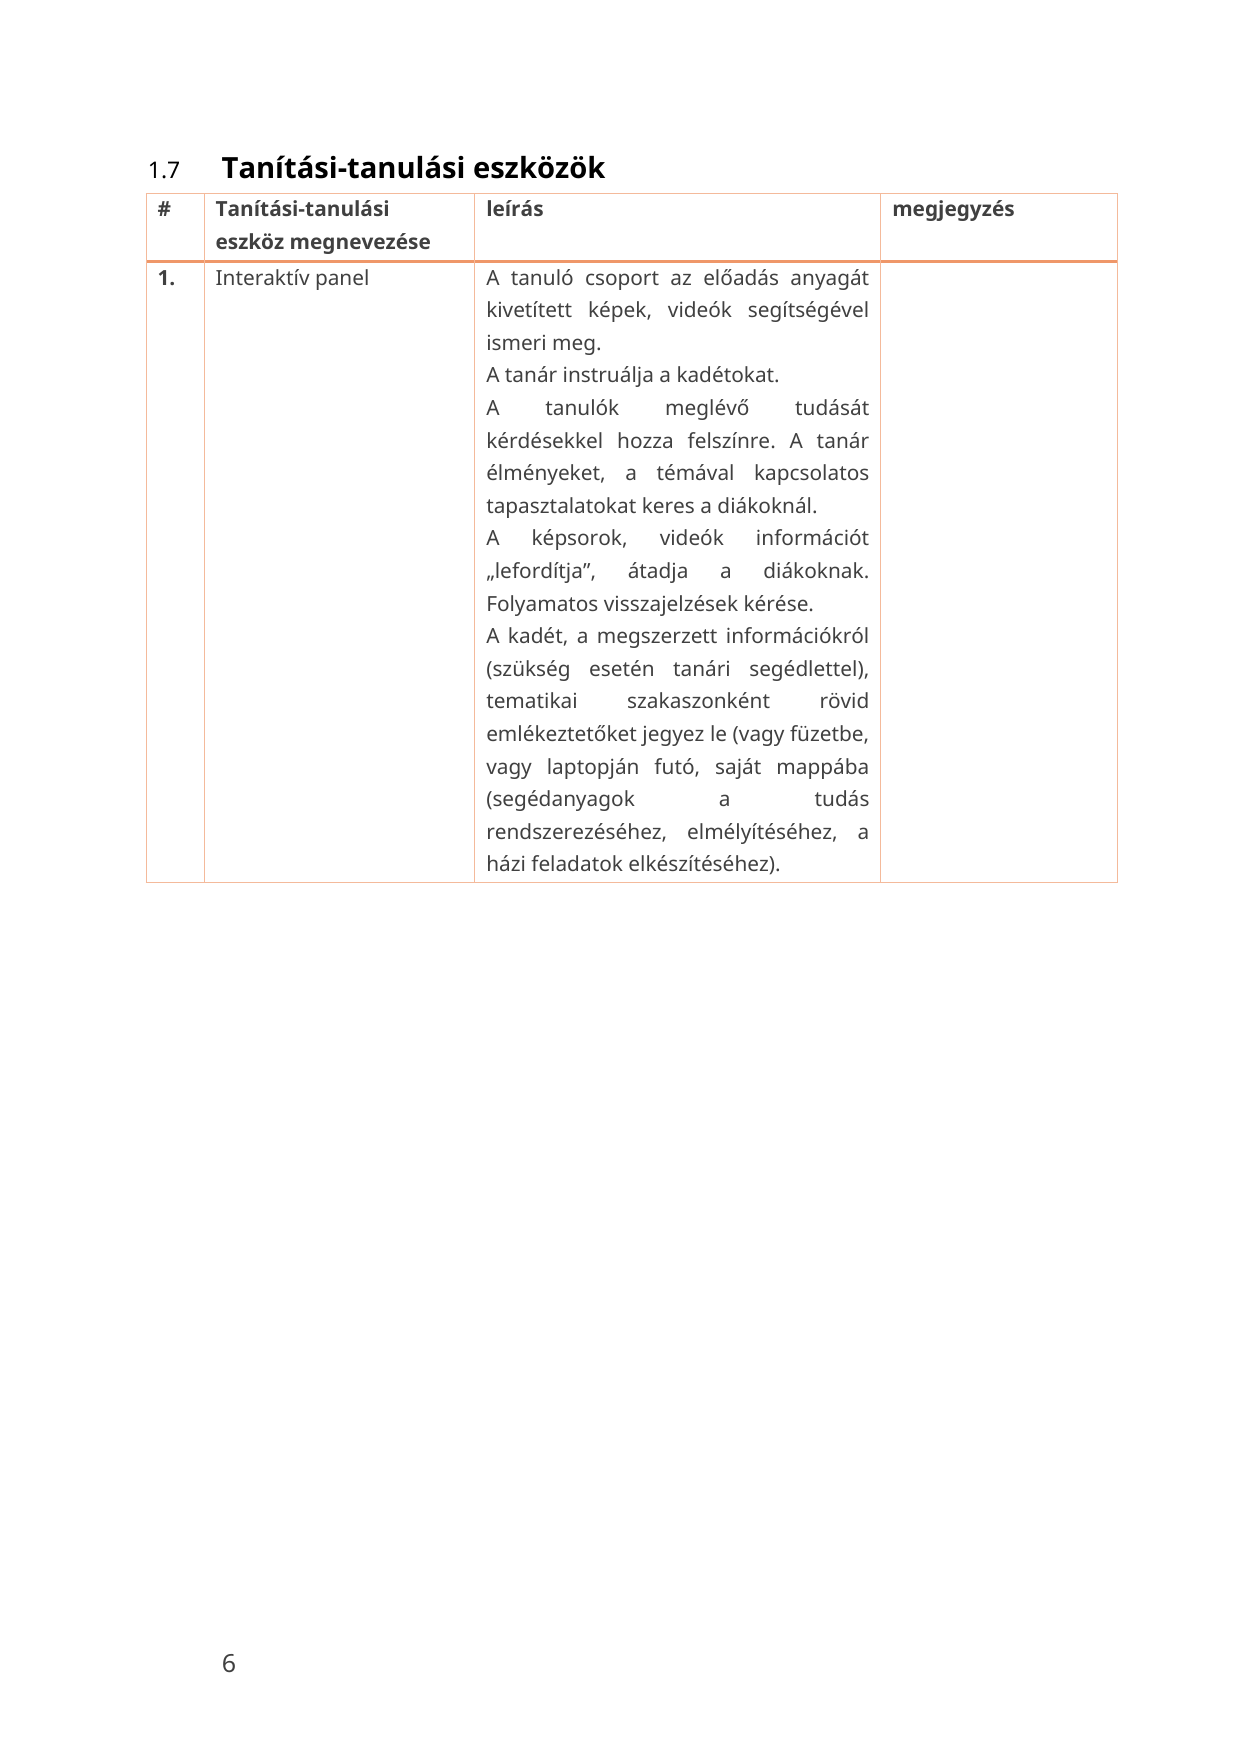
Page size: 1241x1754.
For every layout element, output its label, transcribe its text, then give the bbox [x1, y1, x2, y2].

table_cell [881, 263, 1117, 882]
list Tanítási-tanulási eszközök [148, 148, 1093, 187]
table_header leírás [475, 194, 880, 259]
table_header Tanítási-tanulási eszköz megnevezése [205, 194, 474, 259]
table_cell Interaktív panel [205, 263, 474, 882]
table_header megjegyzés [881, 194, 1117, 259]
table_header # [147, 194, 204, 259]
table_cell 1. [147, 263, 204, 882]
table_cell A tanuló csoport az előadás anyagát kivetített képek, videók segítségével ismeri meg. A tanár instruálja a kadétokat. A tanulók meglévő tudását kérdésekkel hozza felszínre. A tanár élményeket, a témával kapcsolatos tapasztalatokat keres a diákoknál. A képsorok, videók információt „lefordítja”, átadja a diákoknak. Folyamatos visszajelzések kérése. A kadét, a megszerzett információkról (szükség esetén tanári segédlettel), tematikai szakaszonként rövid emlékeztetőket jegyez le (vagy füzetbe, vagy laptopján futó, saját mappába (segédanyagok a tudás rendszerezéséhez, elmélyítéséhez, a házi feladatok elkészítéséhez). [475, 263, 880, 882]
